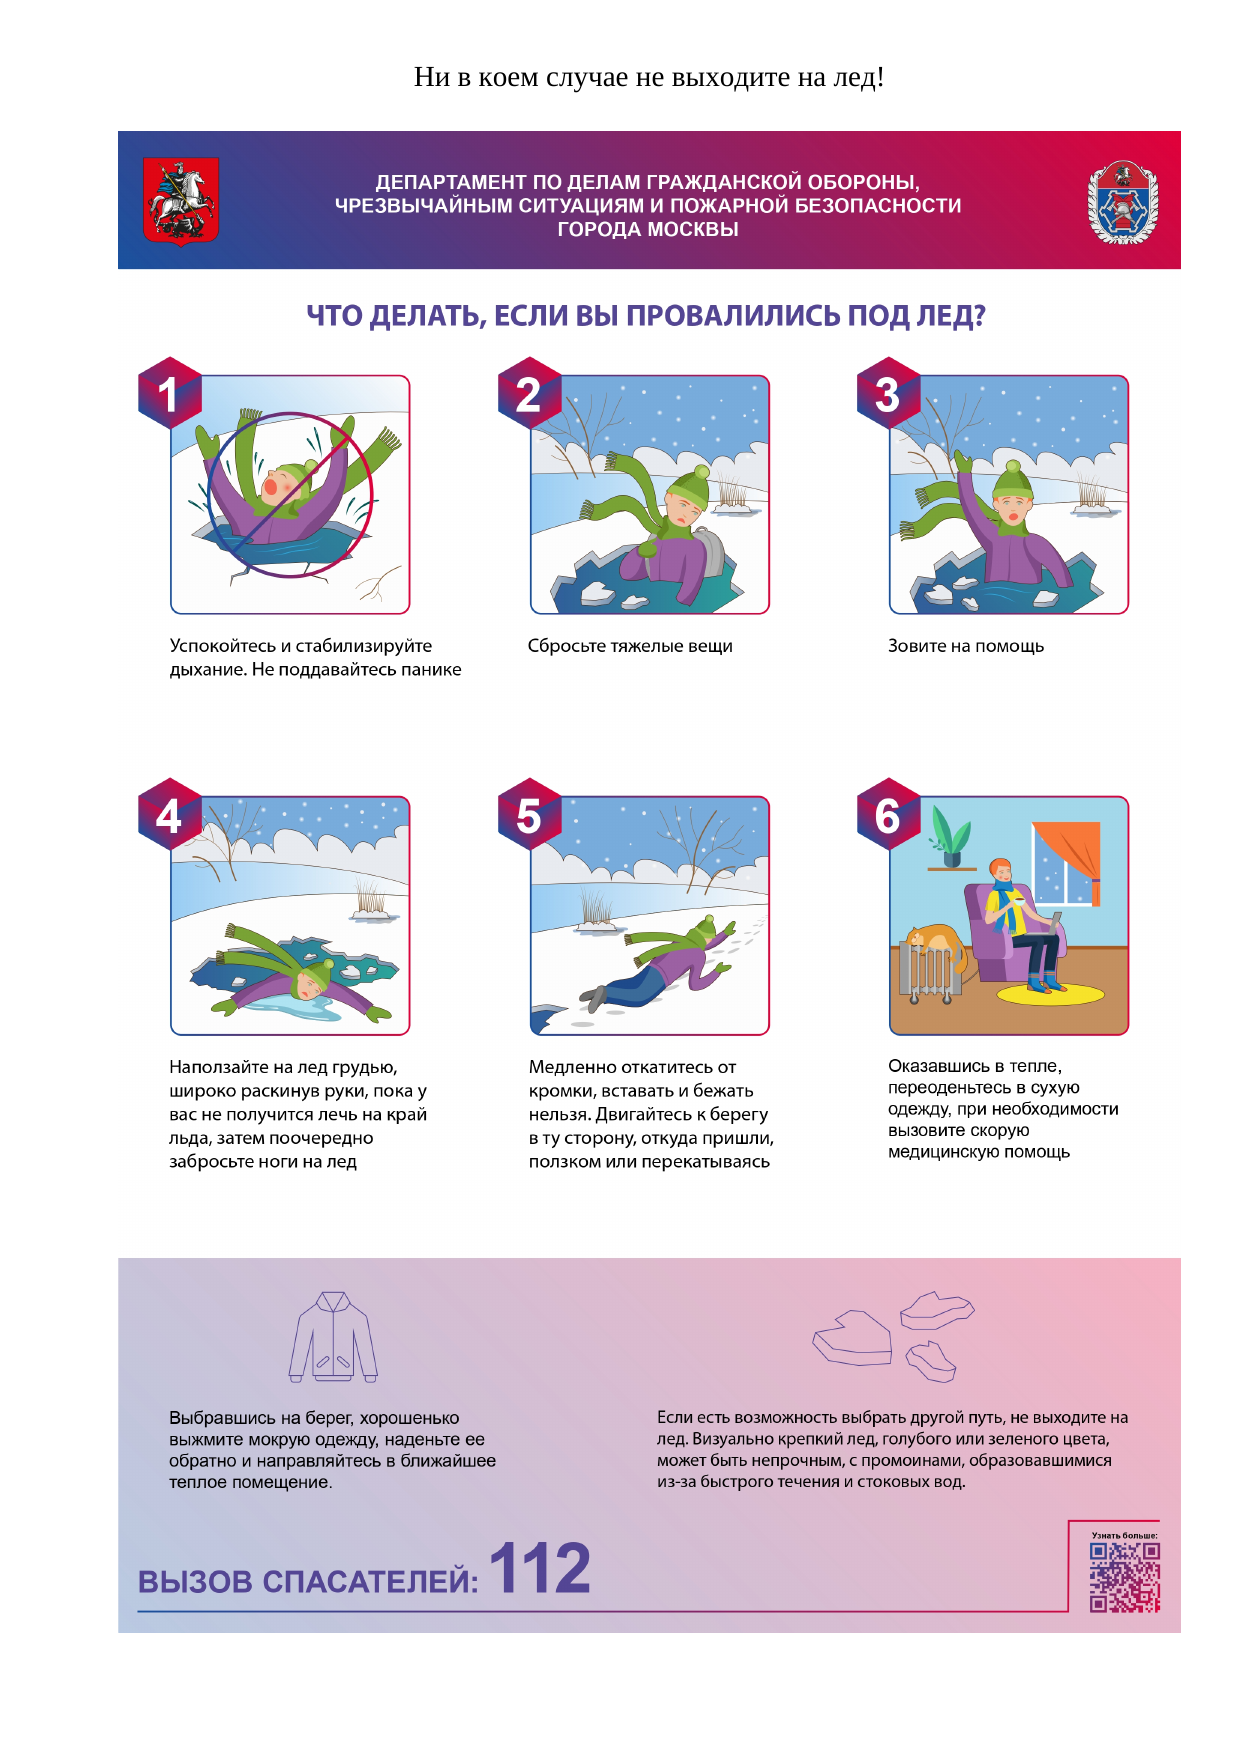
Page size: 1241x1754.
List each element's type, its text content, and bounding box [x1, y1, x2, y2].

text Ни в коем случае не выходите на лед! [118, 59, 1181, 93]
picture [118, 131, 1181, 1633]
